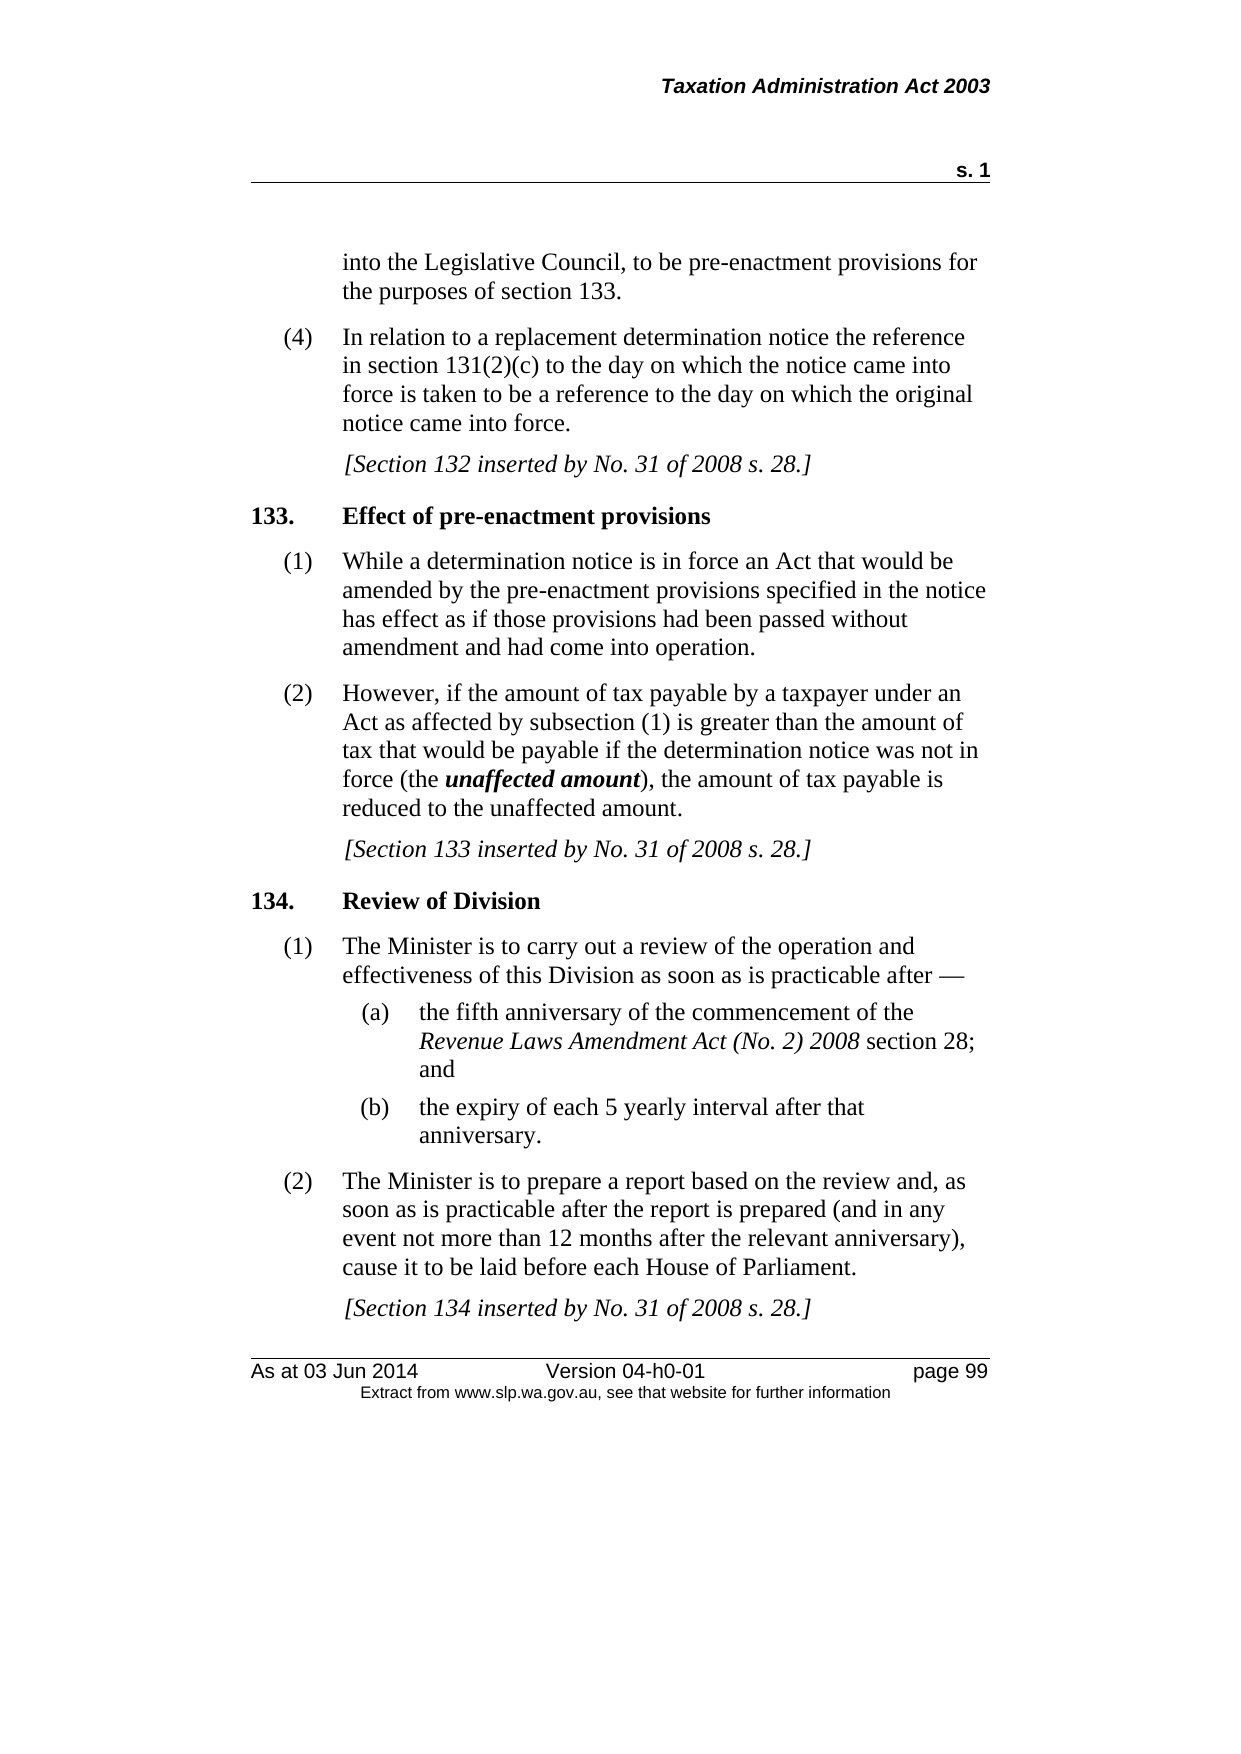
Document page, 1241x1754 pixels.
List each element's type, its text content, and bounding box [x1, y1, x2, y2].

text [251, 247, 990, 305]
text (1) While a determination notice is in force an Act that would be amended by the pre-enactment provisions specified in the notice has effect as if those provisions had been passed without amendment and had come into operation. [251, 546, 990, 661]
text [Section 132 inserted by No. 31 of 2008 s. 28.] [251, 449, 990, 478]
text (2) However, if the amount of tax payable by a taxpayer under an Act as affected by subsection (1) is greater than the amount of tax that would be payable if the determination notice was not in force (the unaffected amount), the amount of tax payable is reduced to the unaffected amount. [251, 678, 990, 822]
text (1) The Minister is to carry out a review of the operation and effectiveness of this Division as soon as is practicable after — [251, 931, 990, 989]
text (a) the fifth anniversary of the commencement of the Revenue Laws Amendment Act (No. 2) 2008 section 28; and [251, 997, 990, 1083]
text (2) The Minister is to prepare a report based on the review and, as soon as is practicable after the report is prepared (and in any event not more than 12 months after the relevant anniversary), cause it to be laid before each House of Parliament. [251, 1166, 990, 1281]
text (4) In relation to a replacement determination notice the reference in section 131(2)(c) to the day on which the notice came into force is taken to be a reference to the day on which the original notice came into force. [251, 322, 990, 437]
text [Section 133 inserted by No. 31 of 2008 s. 28.] [251, 834, 990, 863]
text [Section 134 inserted by No. 31 of 2008 s. 28.] [251, 1293, 990, 1322]
text (b) the expiry of each 5 yearly interval after that anniversary. [251, 1092, 990, 1149]
subtitle 133. Effect of pre-enactment provisions [251, 501, 990, 529]
subtitle 134. Review of Division [251, 886, 990, 914]
